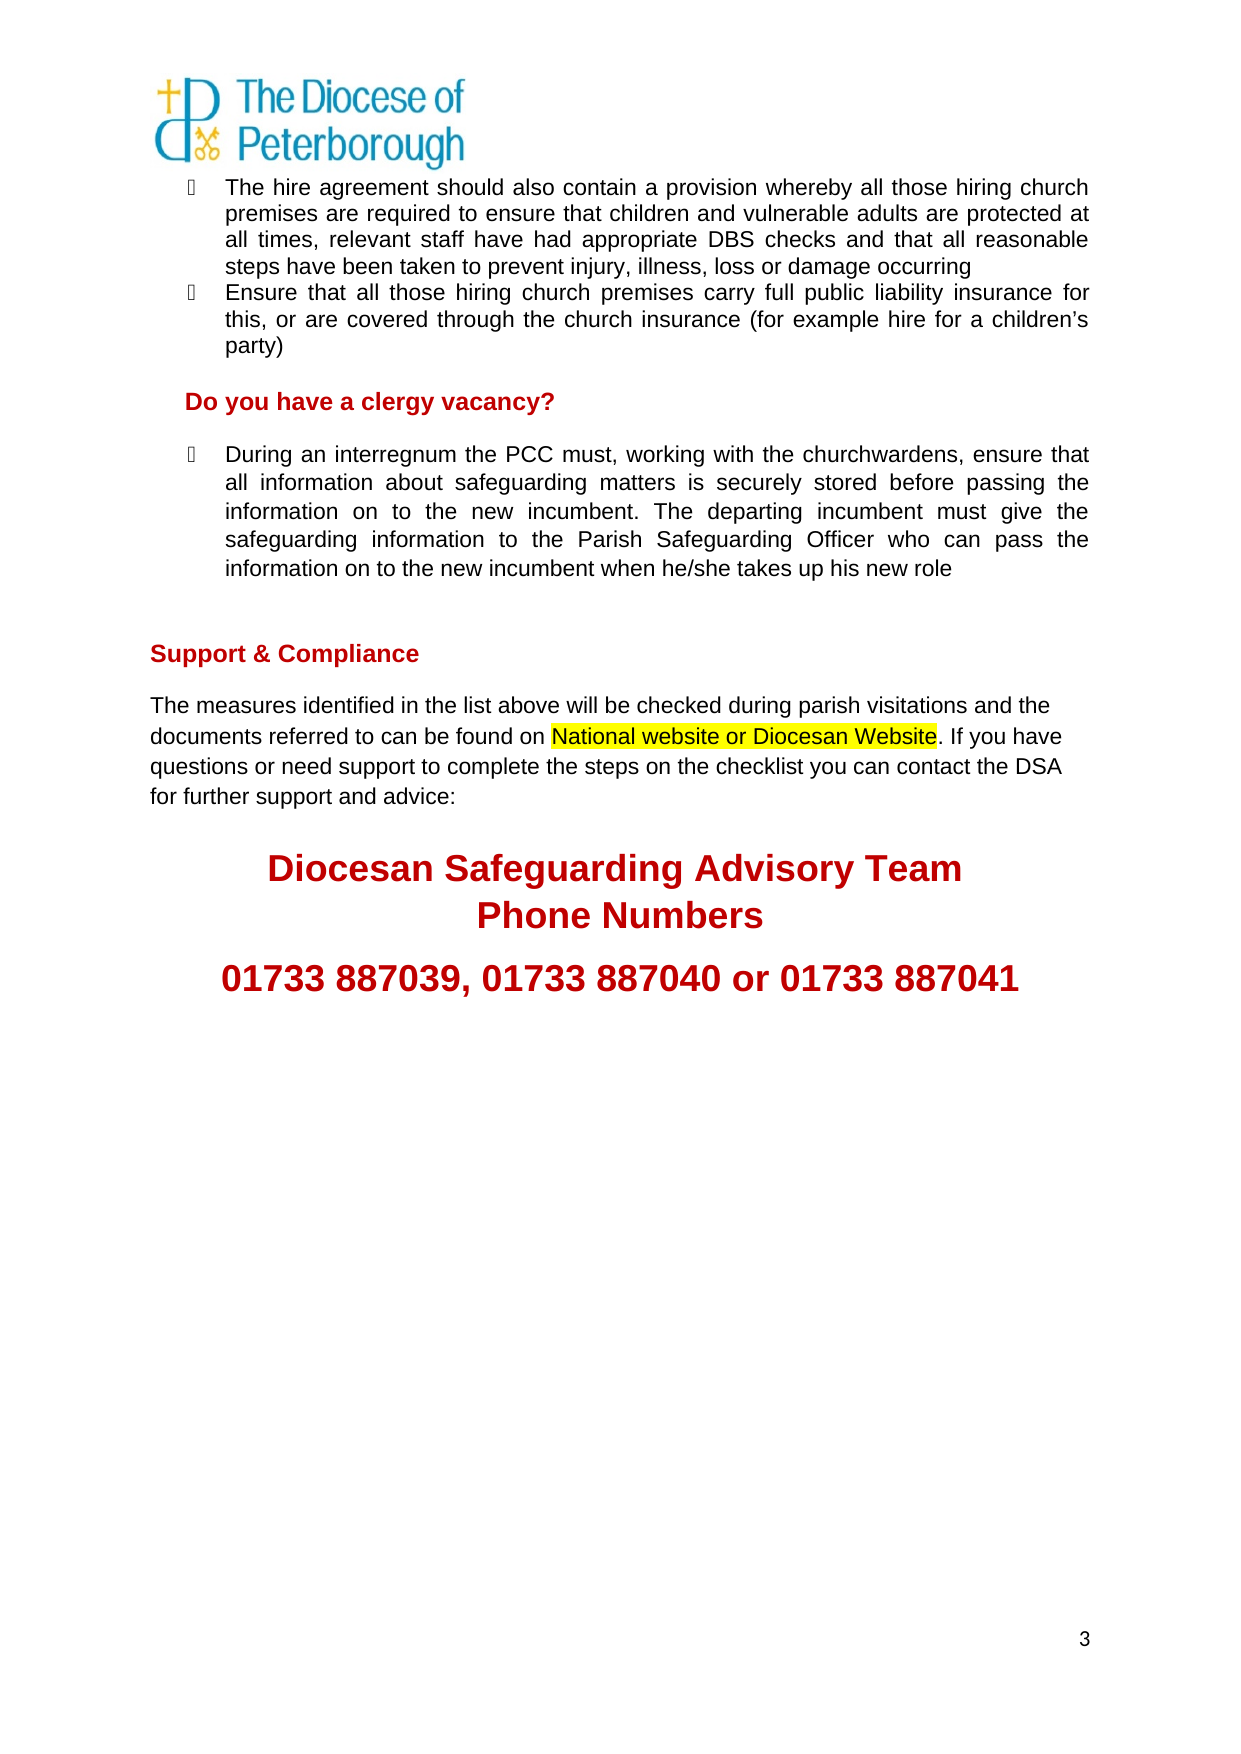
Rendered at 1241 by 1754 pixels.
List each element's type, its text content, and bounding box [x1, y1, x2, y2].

text Support & Compliance [150, 608, 1090, 667]
list Ensure that all those hiring church premises carry full public liability insurance for this, or are covered through the church insurance (for example hire for a children’s party) [187, 279, 1090, 358]
text Diocesan Safeguarding Advisory Team Phone Numbers [150, 846, 1090, 936]
text The measures identified in the list above will be checked during parish visitations and the documents referred to can be found on National website or Diocesan Website. If you have questions or need support to complete the steps on the checklist you can contact the DSA for further support and advice: [150, 692, 1090, 809]
text 01733 887039, 01733 887040 or 01733 887041 [150, 956, 1090, 999]
list During an interregnum the PCC must, working with the churchwardens, ensure that all information about safeguarding matters is securely stored before passing the information on to the new incumbent. The departing incumbent must give the safeguarding information to the Parish Safeguarding Officer who can pass the information on to the new incumbent when he/she takes up his new role [187, 441, 1090, 581]
text Do you have a clergy vacancy? [150, 387, 1090, 416]
picture [150, 73, 470, 174]
list The hire agreement should also contain a provision whereby all those hiring church premises are required to ensure that children and vulnerable adults are protected at all times, relevant staff have had appropriate DBS checks and that all reasonable steps have been taken to prevent injury, illness, loss or damage occurring [187, 174, 1090, 279]
